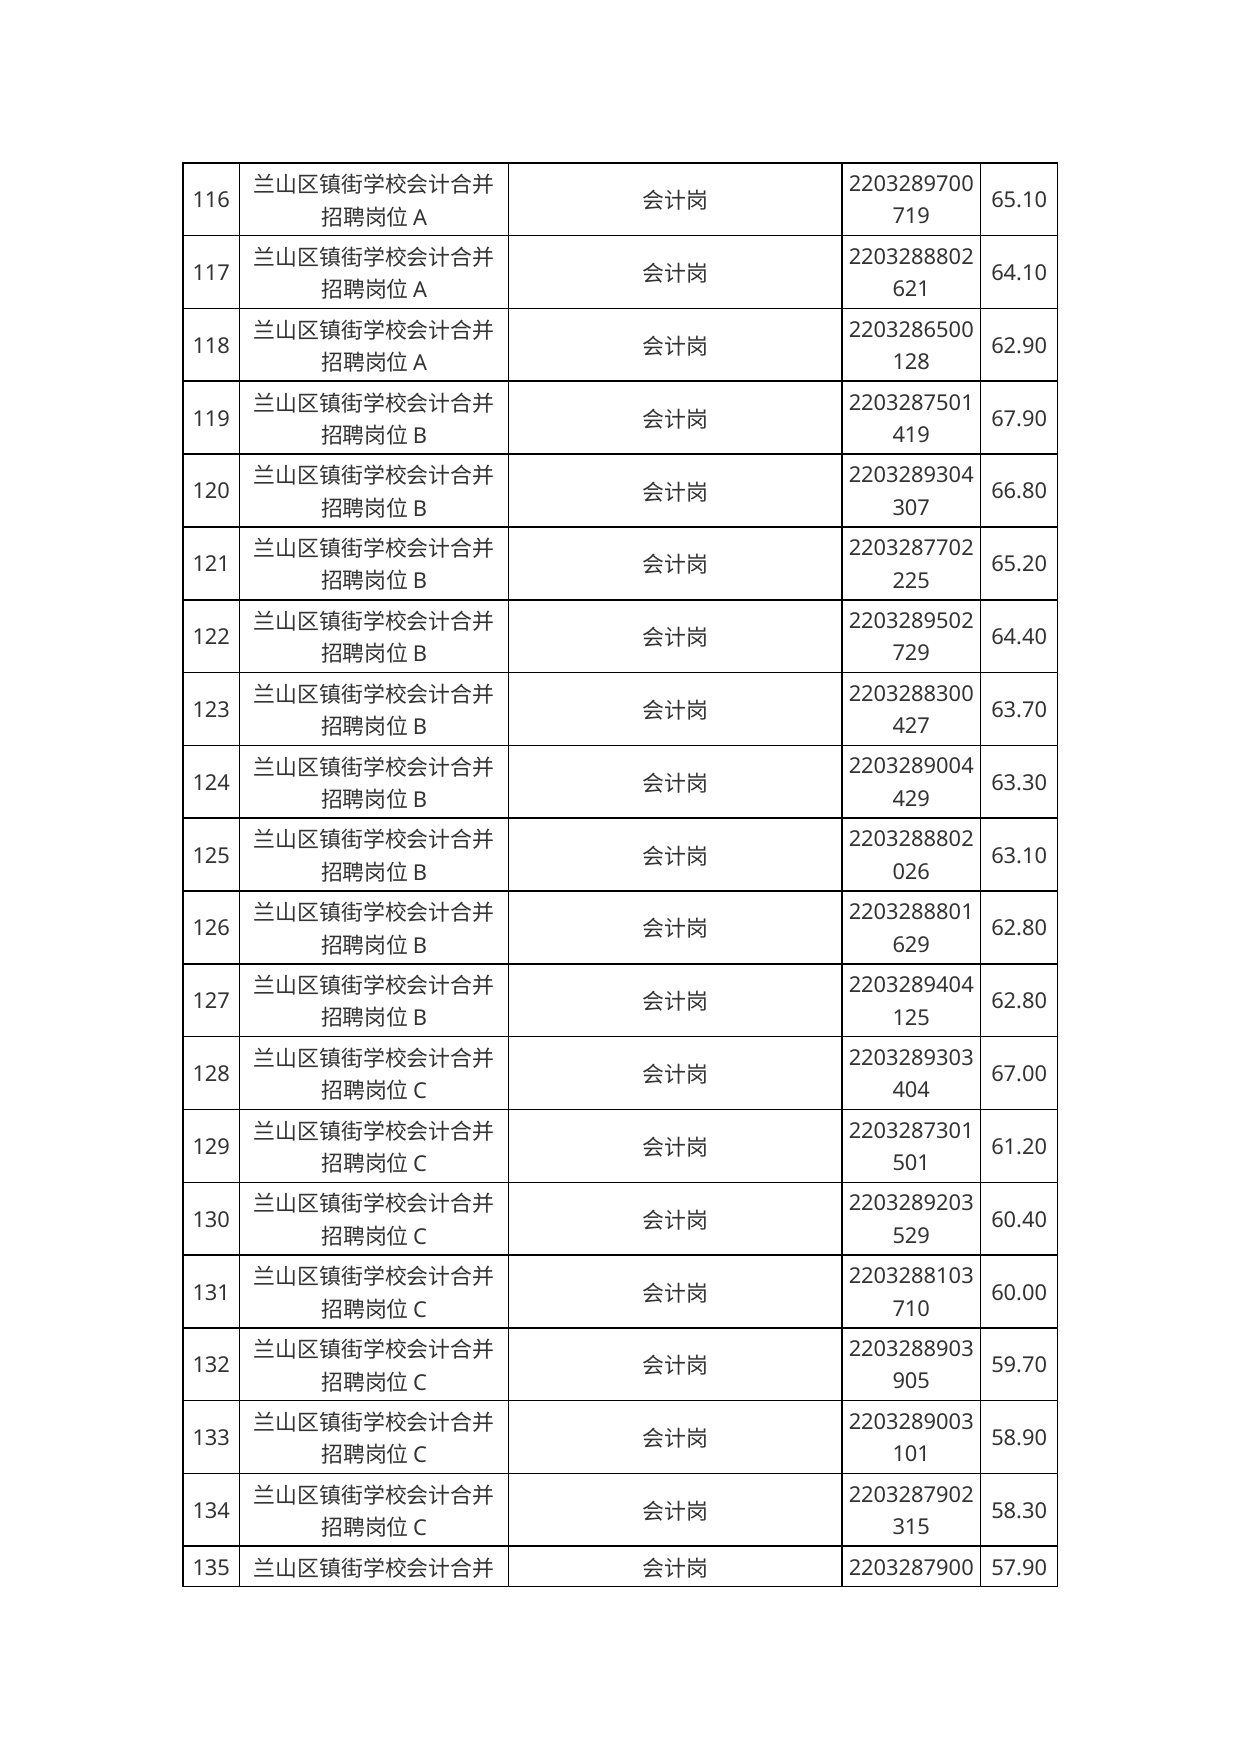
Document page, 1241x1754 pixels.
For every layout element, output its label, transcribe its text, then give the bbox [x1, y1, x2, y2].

table_cell 兰山区镇街学校会计合并招聘岗位B [240, 528, 508, 599]
table_cell 2203289304307 [843, 455, 980, 526]
table_cell 会计岗 [509, 382, 841, 453]
table_cell 兰山区镇街学校会计合并招聘岗位B [240, 673, 508, 744]
table_cell 兰山区镇街学校会计合并招聘岗位C [240, 1110, 508, 1181]
table_cell 59.70 [981, 1329, 1057, 1400]
table_cell 125 [184, 819, 239, 890]
table_cell 会计岗 [509, 1329, 841, 1400]
table_cell 兰山区镇街学校会计合并招聘岗位B [240, 601, 508, 672]
table_cell 131 [184, 1256, 239, 1327]
table_cell 127 [184, 965, 239, 1036]
table_cell 124 [184, 746, 239, 817]
table_cell 62.80 [981, 892, 1057, 963]
table_cell 会计岗 [509, 673, 841, 744]
table_cell 67.00 [981, 1037, 1057, 1108]
table_cell 118 [184, 309, 239, 380]
table_cell 兰山区镇街学校会计合并招聘岗位A [240, 236, 508, 308]
table_cell 2203289203529 [843, 1183, 980, 1254]
table_cell 122 [184, 601, 239, 672]
table_cell 会计岗 [509, 236, 841, 308]
table_cell 2203288802621 [843, 236, 980, 308]
table_cell 63.70 [981, 673, 1057, 744]
table_cell 2203289004429 [843, 746, 980, 817]
table_cell 会计岗 [509, 601, 841, 672]
table_cell 2203288103710 [843, 1256, 980, 1327]
table_cell 兰山区镇街学校会计合并招聘岗位A [240, 309, 508, 380]
table_cell 65.10 [981, 164, 1057, 235]
table_cell 兰山区镇街学校会计合并招聘岗位C [240, 1474, 508, 1545]
table_cell 58.30 [981, 1474, 1057, 1545]
table_cell 2203289003101 [843, 1401, 980, 1473]
table_cell 119 [184, 382, 239, 453]
table_cell 会计岗 [509, 1037, 841, 1108]
table_cell 66.80 [981, 455, 1057, 526]
table_cell 2203288903905 [843, 1329, 980, 1400]
table_cell 60.00 [981, 1256, 1057, 1327]
table_cell 兰山区镇街学校会计合并招聘岗位C [240, 1256, 508, 1327]
table_cell 133 [184, 1401, 239, 1473]
table_cell 兰山区镇街学校会计合并招聘岗位C [240, 1329, 508, 1400]
table_cell 会计岗 [509, 1183, 841, 1254]
table_cell 65.20 [981, 528, 1057, 599]
table_cell 兰山区镇街学校会计合并招聘岗位C [240, 1401, 508, 1473]
table_cell 123 [184, 673, 239, 744]
table_cell 会计岗 [509, 309, 841, 380]
table_cell 132 [184, 1329, 239, 1400]
table_cell 会计岗 [509, 1474, 841, 1545]
table_cell 会计岗 [509, 1110, 841, 1181]
table_cell 兰山区镇街学校会计合并招聘岗位C [240, 1547, 508, 1586]
table_cell 61.20 [981, 1110, 1057, 1181]
table_cell 2203287301501 [843, 1110, 980, 1181]
table_cell 2203288300427 [843, 673, 980, 744]
table_cell 2203287900510 [843, 1547, 980, 1586]
table_cell 兰山区镇街学校会计合并招聘岗位B [240, 382, 508, 453]
table_cell 兰山区镇街学校会计合并招聘岗位B [240, 892, 508, 963]
table_cell 兰山区镇街学校会计合并招聘岗位B [240, 965, 508, 1036]
table_cell 121 [184, 528, 239, 599]
table_cell 兰山区镇街学校会计合并招聘岗位A [240, 164, 508, 235]
table_cell 2203286500128 [843, 309, 980, 380]
table_cell 会计岗 [509, 892, 841, 963]
table_cell 会计岗 [509, 1256, 841, 1327]
table_cell 63.30 [981, 746, 1057, 817]
table_cell 2203287902315 [843, 1474, 980, 1545]
table_cell 会计岗 [509, 1547, 841, 1586]
table_cell 兰山区镇街学校会计合并招聘岗位C [240, 1183, 508, 1254]
table_cell 会计岗 [509, 455, 841, 526]
table_cell 兰山区镇街学校会计合并招聘岗位B [240, 746, 508, 817]
table_cell 2203289404125 [843, 965, 980, 1036]
table_cell 58.90 [981, 1401, 1057, 1473]
table_cell 120 [184, 455, 239, 526]
table_cell 67.90 [981, 382, 1057, 453]
table_cell 62.80 [981, 965, 1057, 1036]
table_cell 会计岗 [509, 819, 841, 890]
table_cell 60.40 [981, 1183, 1057, 1254]
table_cell 126 [184, 892, 239, 963]
table_cell 134 [184, 1474, 239, 1545]
table_cell 会计岗 [509, 528, 841, 599]
table_cell 会计岗 [509, 1401, 841, 1473]
table_cell 128 [184, 1037, 239, 1108]
table_cell 兰山区镇街学校会计合并招聘岗位B [240, 819, 508, 890]
table_cell 会计岗 [509, 746, 841, 817]
table_cell 2203289303404 [843, 1037, 980, 1108]
table_cell 135 [184, 1547, 239, 1586]
table_cell 57.90 [981, 1547, 1057, 1586]
table_cell 64.10 [981, 236, 1057, 308]
table_cell 129 [184, 1110, 239, 1181]
table_cell 兰山区镇街学校会计合并招聘岗位B [240, 455, 508, 526]
table_cell 2203288802026 [843, 819, 980, 890]
table_cell 2203289700719 [843, 164, 980, 235]
table_cell 64.40 [981, 601, 1057, 672]
table_cell 2203288801629 [843, 892, 980, 963]
table_cell 63.10 [981, 819, 1057, 890]
table_cell 116 [184, 164, 239, 235]
table_cell 117 [184, 236, 239, 308]
table_cell 兰山区镇街学校会计合并招聘岗位C [240, 1037, 508, 1108]
table_cell 2203289502729 [843, 601, 980, 672]
table_cell 会计岗 [509, 965, 841, 1036]
table_cell 62.90 [981, 309, 1057, 380]
table_cell 会计岗 [509, 164, 841, 235]
table_cell 2203287501419 [843, 382, 980, 453]
table_cell 2203287702225 [843, 528, 980, 599]
table_cell 130 [184, 1183, 239, 1254]
